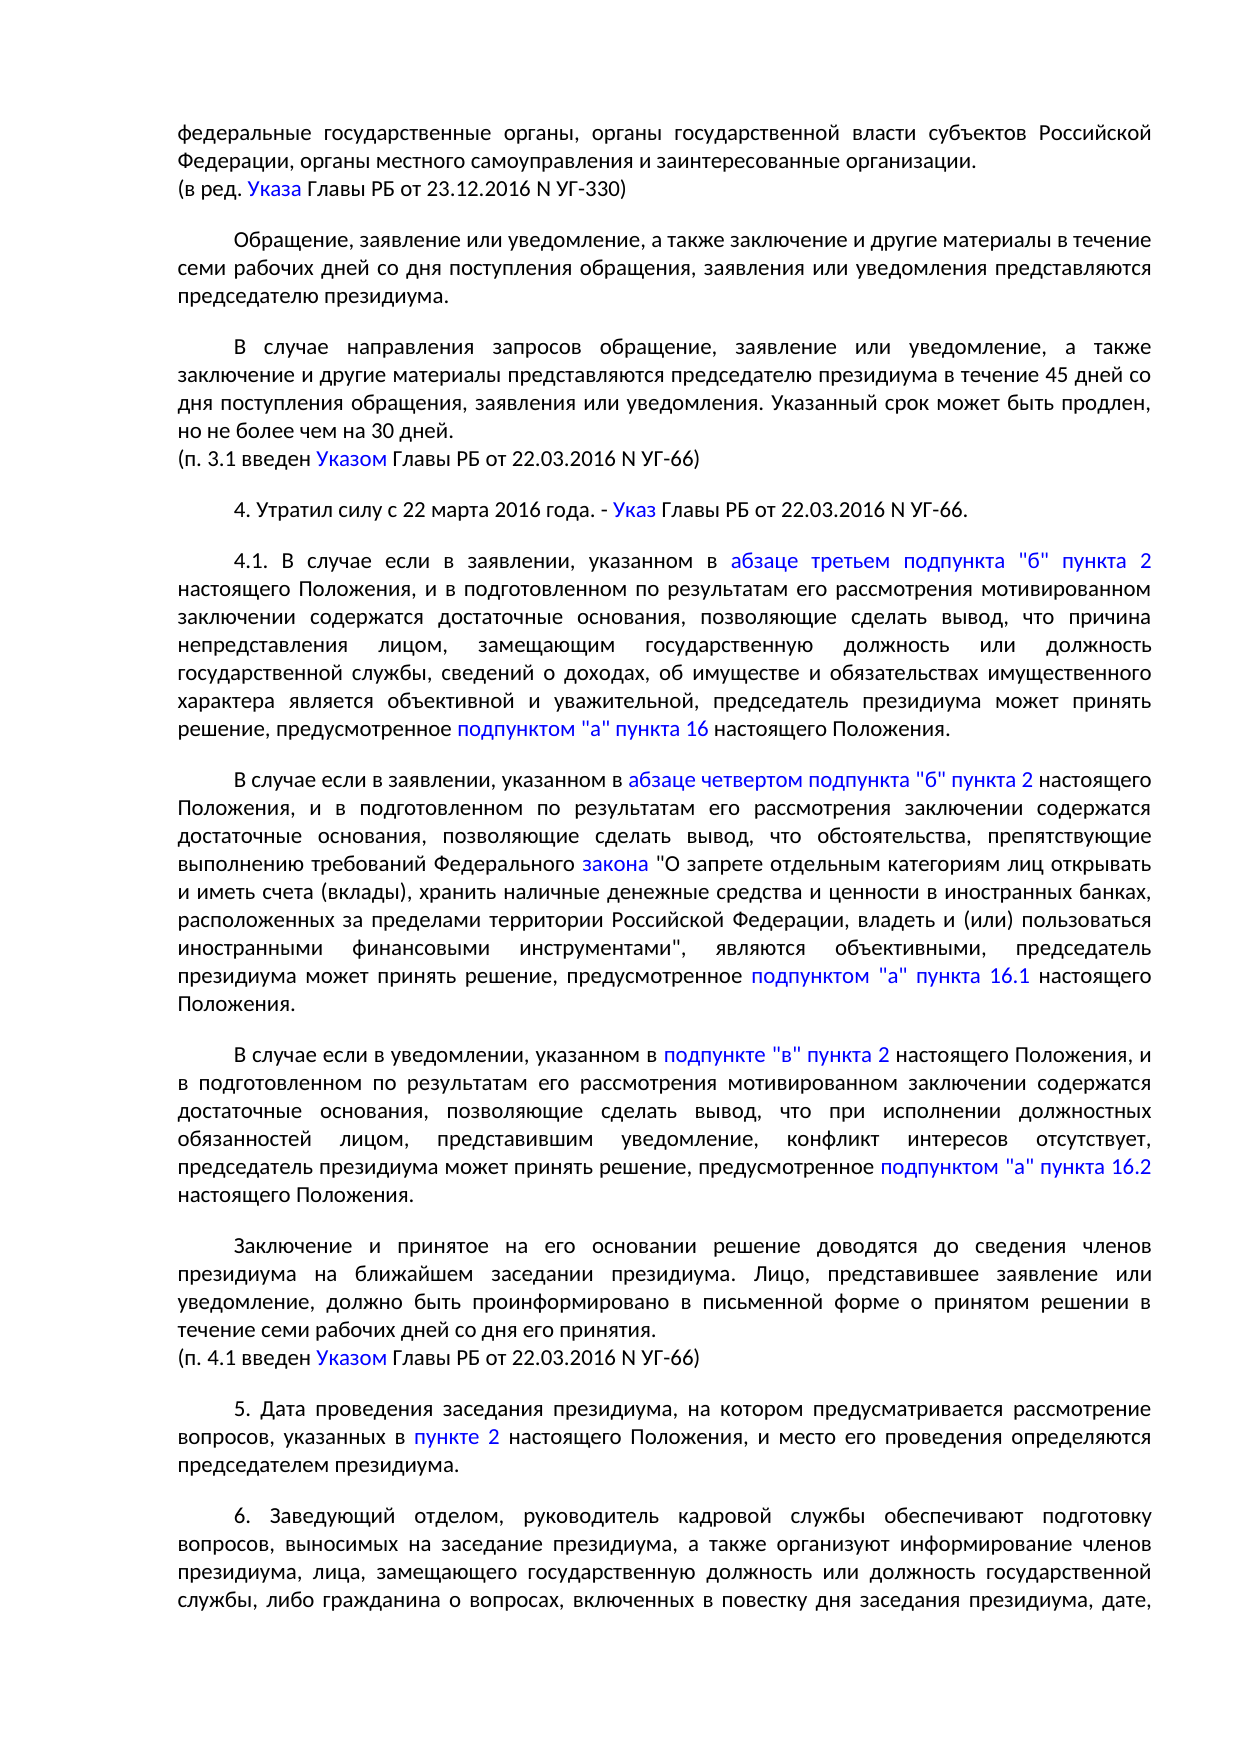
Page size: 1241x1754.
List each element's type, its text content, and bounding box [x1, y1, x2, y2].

text В случае если в заявлении, указанном в абзаце четвертом подпункта "б" пункта 2 настоящего Положения, и в подготовленном по результатам его рассмотрения заключении содержатся достаточные основания, позволяющие сделать вывод, что обстоятельства, препятствующие выполнению требований Федерального закона "О запрете отдельным категориям лиц открывать и иметь счета (вклады), хранить наличные денежные средства и ценности в иностранных банках, расположенных за пределами территории Российской Федерации, владеть и (или) пользоваться иностранными финансовыми инструментами", являются объективными, председатель президиума может принять решение, предусмотренное подпунктом "а" пункта 16.1 настоящего Положения. [177, 765, 1152, 1017]
text 4.1. В случае если в заявлении, указанном в абзаце третьем подпункта "б" пункта 2 настоящего Положения, и в подготовленном по результатам его рассмотрения мотивированном заключении содержатся достаточные основания, позволяющие сделать вывод, что причина непредставления лицом, замещающим государственную должность или должность государственной службы, сведений о доходах, об имуществе и обязательствах имущественного характера является объективной и уважительной, председатель президиума может принять решение, предусмотренное подпунктом "а" пункта 16 настоящего Положения. [177, 546, 1152, 742]
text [177, 118, 1152, 174]
text 5. Дата проведения заседания президиума, на котором предусматривается рассмотрение вопросов, указанных в пункте 2 настоящего Положения, и место его проведения определяются председателем президиума. [177, 1394, 1152, 1478]
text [177, 1501, 1152, 1613]
text (п. 4.1 введен Указом Главы РБ от 22.03.2016 N УГ-66) [177, 1343, 1152, 1371]
text Обращение, заявление или уведомление, а также заключение и другие материалы в течение семи рабочих дней со дня поступления обращения, заявления или уведомления представляются председателю президиума. [177, 225, 1152, 309]
text Заключение и принятое на его основании решение доводятся до сведения членов президиума на ближайшем заседании президиума. Лицо, представившее заявление или уведомление, должно быть проинформировано в письменной форме о принятом решении в течение семи рабочих дней со дня его принятия. [177, 1231, 1152, 1343]
text В случае направления запросов обращение, заявление или уведомление, а также заключение и другие материалы представляются председателю президиума в течение 45 дней со дня поступления обращения, заявления или уведомления. Указанный срок может быть продлен, но не более чем на 30 дней. [177, 332, 1152, 444]
text 4. Утратил силу с 22 марта 2016 года. - Указ Главы РБ от 22.03.2016 N УГ-66. [177, 495, 1152, 523]
text В случае если в уведомлении, указанном в подпункте "в" пункта 2 настоящего Положения, и в подготовленном по результатам его рассмотрения мотивированном заключении содержатся достаточные основания, позволяющие сделать вывод, что при исполнении должностных обязанностей лицом, представившим уведомление, конфликт интересов отсутствует, председатель президиума может принять решение, предусмотренное подпунктом "а" пункта 16.2 настоящего Положения. [177, 1040, 1152, 1208]
text (в ред. Указа Главы РБ от 23.12.2016 N УГ-330) [177, 174, 1152, 202]
text (п. 3.1 введен Указом Главы РБ от 22.03.2016 N УГ-66) [177, 444, 1152, 472]
